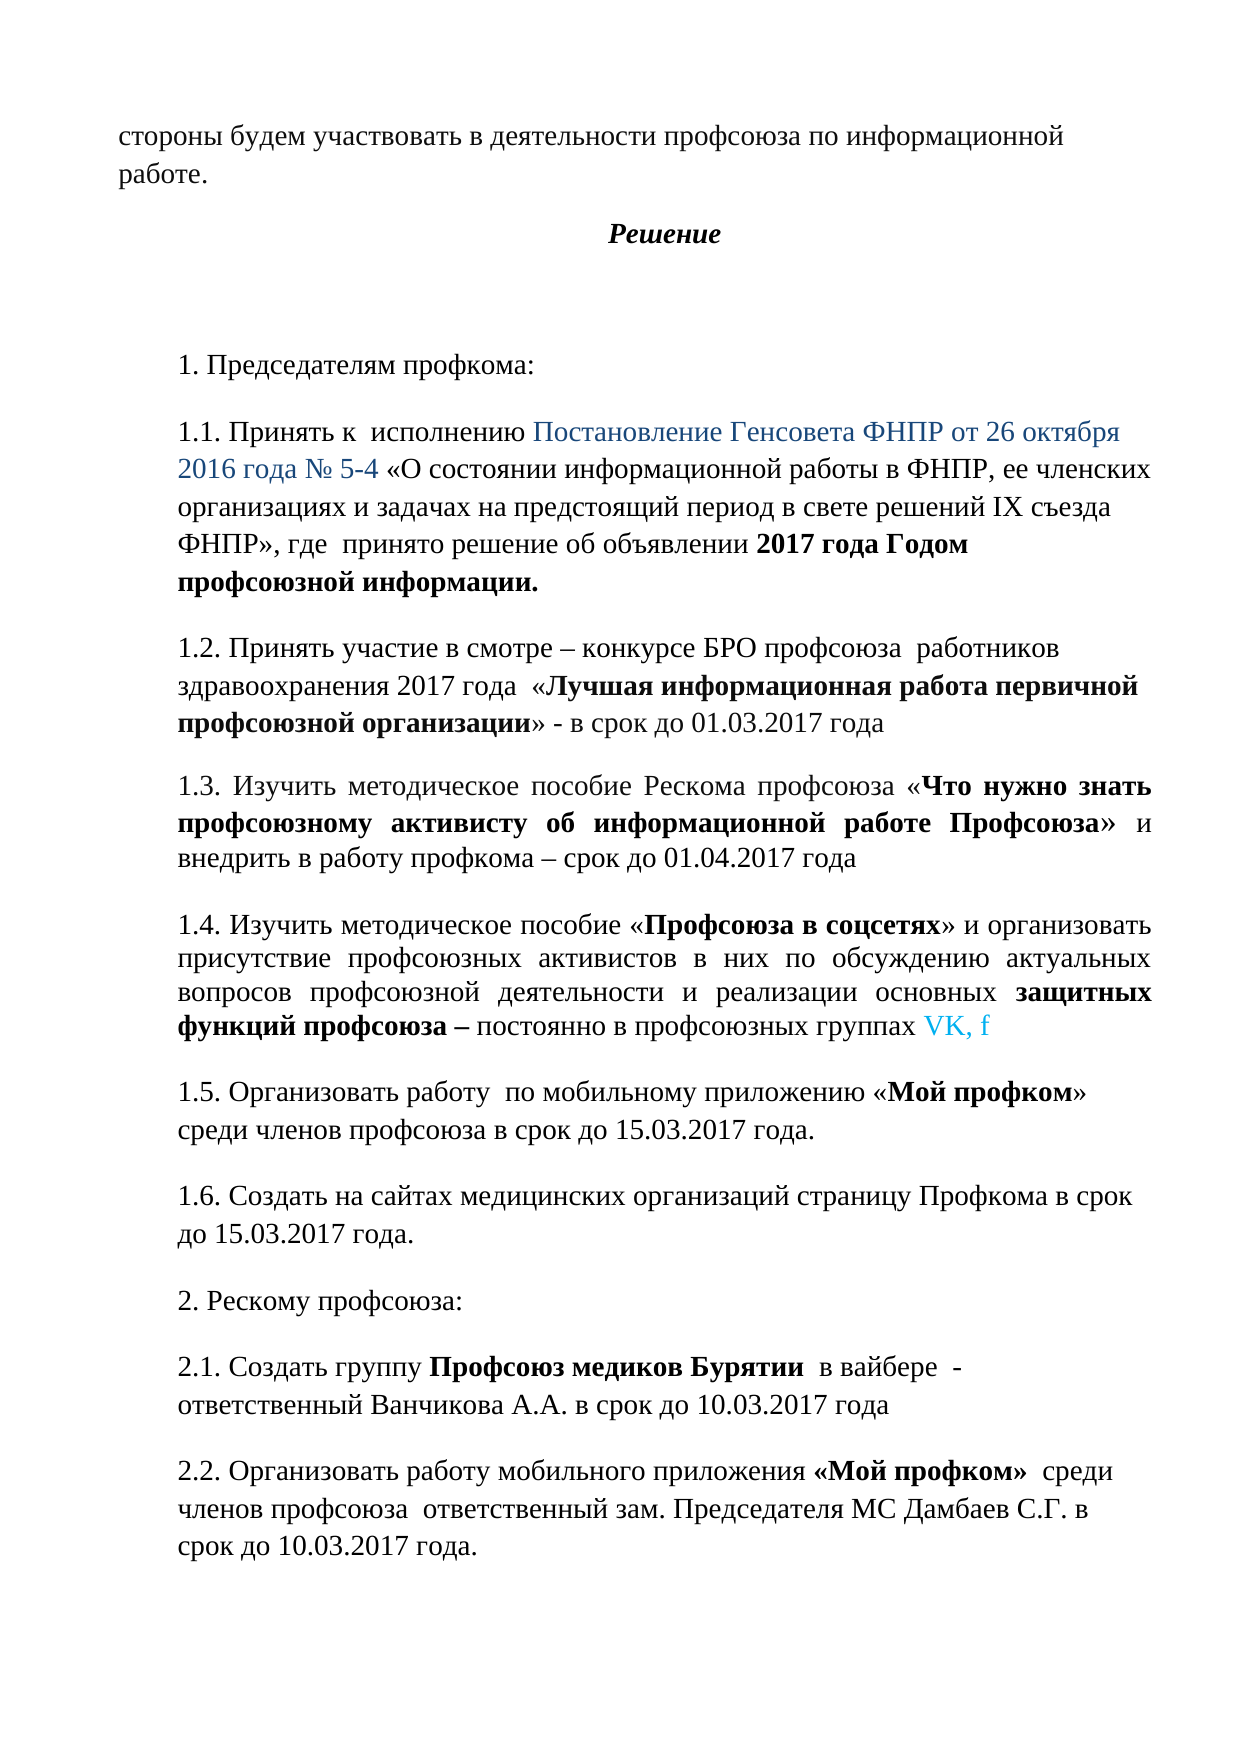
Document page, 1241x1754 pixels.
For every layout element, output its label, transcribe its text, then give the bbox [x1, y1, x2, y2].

text 1.1. Принять к исполнению Постановление Генсовета ФНПР от 26 октября 2016 года № 5-4 «О состоянии информационной работы в ФНПР, ее членских организациях и задачах на предстоящий период в свете решений IX съезда ФНПР», где принято решение об объявлении 2017 года Годом профсоюзной информации. [177, 410, 1152, 597]
text 2. Рескому профсоюза: [177, 1279, 1152, 1316]
text 1.3. Изучить методическое пособие Рескома профсоюза «Что нужно знать профсоюзному активисту об информационной работе Профсоюза» и внедрить в работу профкома – срок до 01.04.2017 года [177, 768, 1152, 873]
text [118, 118, 1152, 190]
text 1. Председателям профкома: [177, 343, 1152, 381]
text 2.2. Организовать работу мобильного приложения «Мой профком» среди членов профсоюза ответственный зам. Председателя МС Дамбаев С.Г. в срок до 10.03.2017 года. [177, 1449, 1152, 1562]
text 2.1. Создать группу Профсоюз медиков Бурятии в вайбере - ответственный Ванчикова А.А. в срок до 10.03.2017 года [177, 1345, 1152, 1420]
text 1.2. Принять участие в смотре – конкурсе БРО профсоюза работников здравоохранения 2017 года «Лучшая информационная работа первичной профсоюзной организации» - в срок до 01.03.2017 года [177, 626, 1152, 739]
text 1.4. Изучить методическое пособие «Профсоюза в соцсетях» и организовать присутствие профсоюзных активистов в них по обсуждению актуальных вопросов профсоюзной деятельности и реализации основных защитных функций профсоюза – постоянно в профсоюзных группах VK, f [177, 907, 1152, 1041]
text Решение [177, 216, 1152, 249]
text 1.6. Создать на сайтах медицинских организаций страницу Профкома в срок до 15.03.2017 года. [177, 1174, 1152, 1249]
text 1.5. Организовать работу по мобильному приложению «Мой профком» среди членов профсоюза в срок до 15.03.2017 года. [177, 1070, 1152, 1145]
